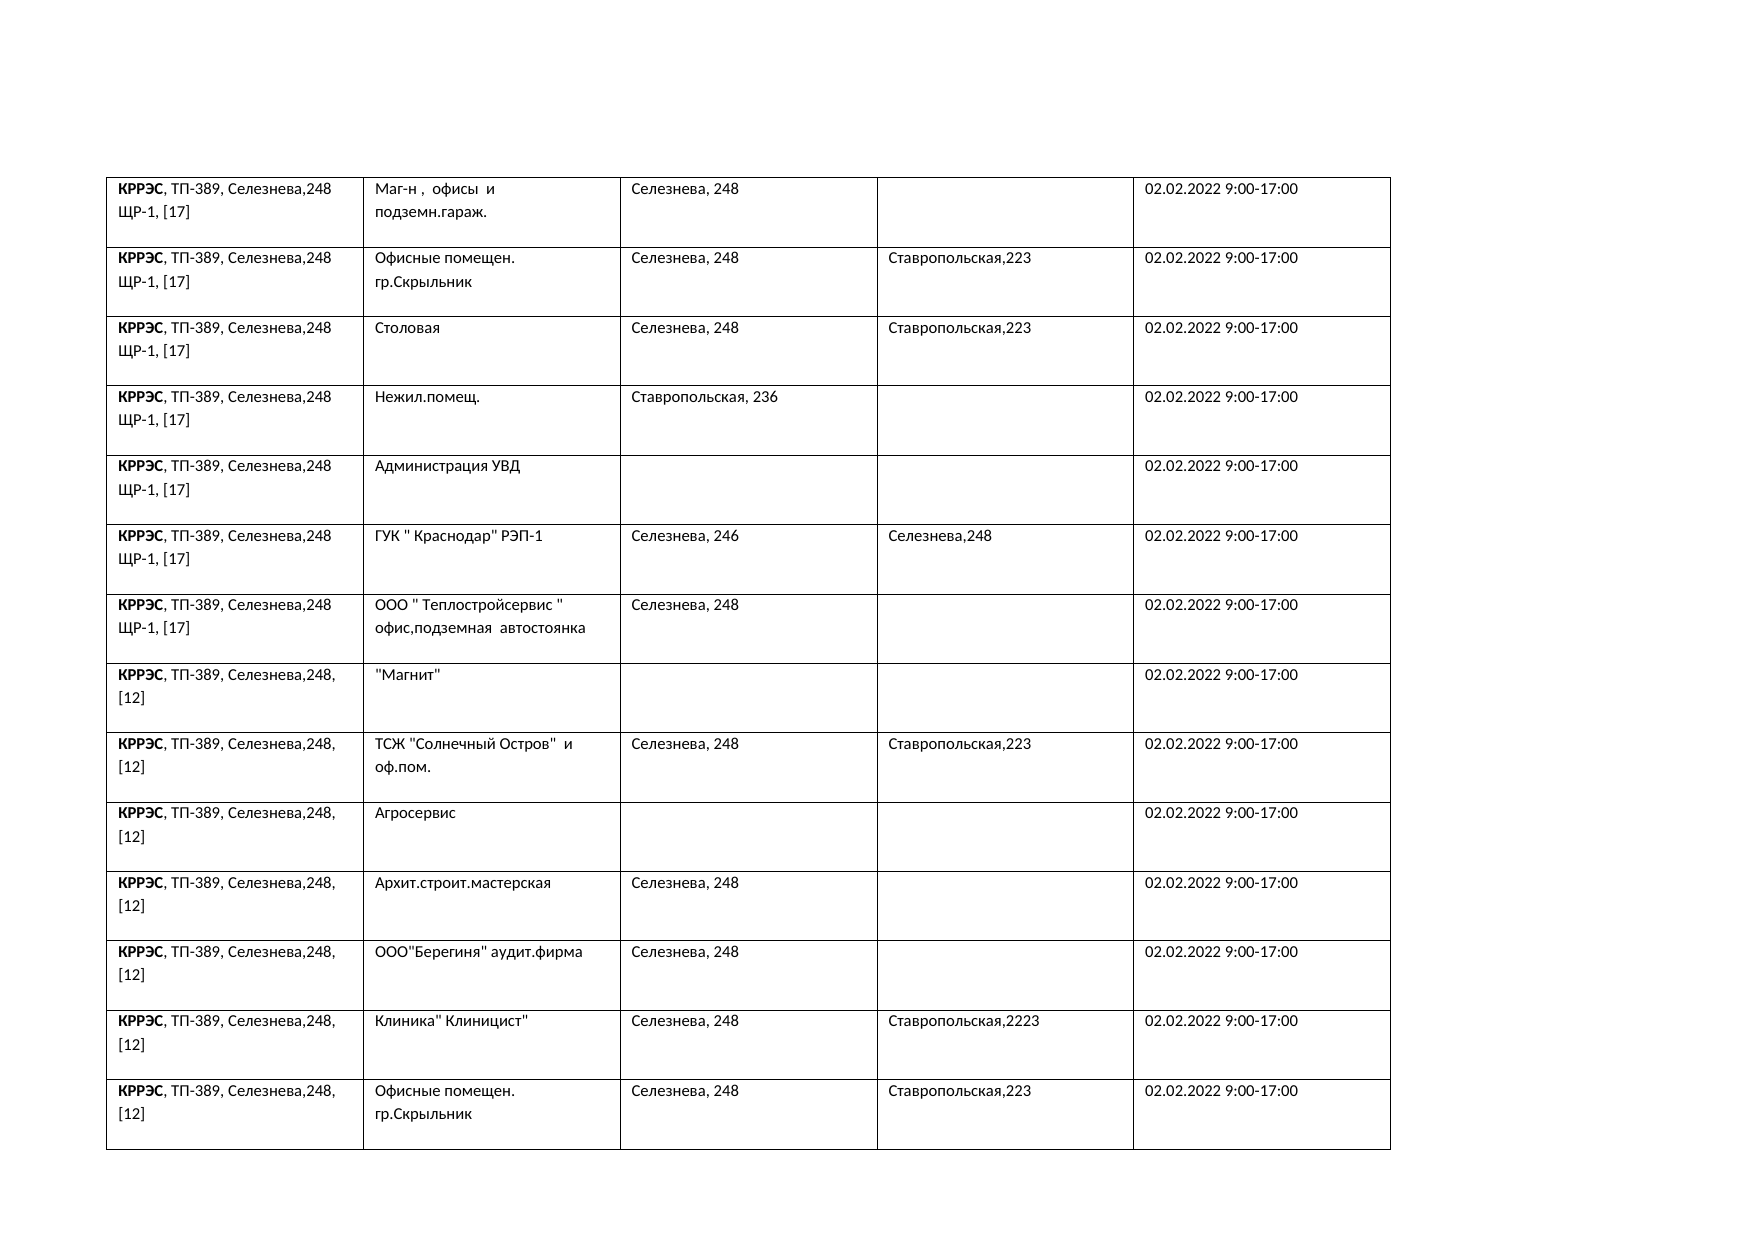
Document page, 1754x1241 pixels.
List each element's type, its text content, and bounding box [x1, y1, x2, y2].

table_cell Маг-н , офисы и подземн.гараж. [364, 178, 620, 247]
table_cell ГУК " Краснодар" РЭП-1 [364, 525, 620, 593]
table_cell 02.02.2022 9:00-17:00 [1134, 733, 1390, 802]
table_cell [878, 803, 1133, 871]
table_cell [878, 664, 1133, 732]
table_cell КРРЭС, ТП-389, Селезнева,248, [12] [107, 664, 363, 732]
table_cell Администрация УВД [364, 456, 620, 524]
table_cell КРРЭС, ТП-389, Селезнева,248 ЩР-1, [17] [107, 525, 363, 593]
table_cell 02.02.2022 9:00-17:00 [1134, 595, 1390, 663]
table_cell Селезнева, 248 [621, 595, 877, 663]
table_cell Офисные помещен. гр.Скрыльник [364, 248, 620, 316]
table_cell Селезнева, 248 [621, 1011, 877, 1079]
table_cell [1134, 1080, 1390, 1148]
table_cell ООО " Теплостройсервис " офис,подземная автостоянка [364, 595, 620, 663]
table_cell [621, 664, 877, 732]
table_cell 02.02.2022 9:00-17:00 [1134, 456, 1390, 524]
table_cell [1134, 178, 1390, 247]
table_cell Архит.строит.мастерская [364, 872, 620, 940]
table_cell КРРЭС, ТП-389, Селезнева,248 ЩР-1, [17] [107, 248, 363, 316]
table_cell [107, 1080, 363, 1148]
table_cell Клиника" Клиницист" [364, 1011, 620, 1079]
table_cell Селезнева,248 [878, 525, 1133, 593]
table_cell КРРЭС, ТП-389, Селезнева,248 ЩР-1, [17] [107, 386, 363, 455]
table_cell Ставропольская, 236 [621, 386, 877, 455]
table_cell Селезнева, 248 [621, 872, 877, 940]
table_cell Селезнева, 248 [621, 248, 877, 316]
table_cell Ставропольская,223 [878, 1080, 1133, 1148]
table_cell КРРЭС, ТП-389, Селезнева,248, [12] [107, 872, 363, 940]
table_cell КРРЭС, ТП-389, Селезнева,248 ЩР-1, [17] [107, 317, 363, 385]
table_cell КРРЭС, ТП-389, Селезнева,248, [12] [107, 941, 363, 1010]
table_cell 02.02.2022 9:00-17:00 [1134, 1011, 1390, 1079]
table_cell 02.02.2022 9:00-17:00 [1134, 386, 1390, 455]
table_cell КРРЭС, ТП-389, Селезнева,248 ЩР-1, [17] [107, 595, 363, 663]
table_cell КРРЭС, ТП-389, Селезнева,248, [12] [107, 803, 363, 871]
table_cell [621, 803, 877, 871]
table_cell [878, 386, 1133, 455]
table_cell КРРЭС, ТП-389, Селезнева,248, [12] [107, 1011, 363, 1079]
table_cell Столовая [364, 317, 620, 385]
table_cell Селезнева, 248 [621, 733, 877, 802]
table_cell 02.02.2022 9:00-17:00 [1134, 803, 1390, 871]
table_cell Ставропольская,223 [878, 317, 1133, 385]
table_cell 02.02.2022 9:00-17:00 [1134, 317, 1390, 385]
table_cell ООО"Берегиня" аудит.фирма [364, 941, 620, 1010]
table_cell 02.02.2022 9:00-17:00 [1134, 248, 1390, 316]
table_cell [878, 941, 1133, 1010]
table_cell Офисные помещен. гр.Скрыльник [364, 1080, 620, 1148]
table_cell 02.02.2022 9:00-17:00 [1134, 664, 1390, 732]
table_cell Селезнева, 248 [621, 941, 877, 1010]
table_cell [878, 456, 1133, 524]
table_cell 02.02.2022 9:00-17:00 [1134, 525, 1390, 593]
table_cell Селезнева, 248 [621, 178, 877, 247]
table_cell [878, 595, 1133, 663]
table_cell ТСЖ "Солнечный Остров" и оф.пом. [364, 733, 620, 802]
table_cell [878, 872, 1133, 940]
table_cell Нежил.помещ. [364, 386, 620, 455]
table_cell Ставропольская,2223 [878, 1011, 1133, 1079]
table_cell Ставропольская,223 [878, 248, 1133, 316]
table_cell КРРЭС, ТП-389, Селезнева,248, [12] [107, 733, 363, 802]
table_cell Селезнева, 246 [621, 525, 877, 593]
table_cell [621, 456, 877, 524]
table_cell 02.02.2022 9:00-17:00 [1134, 941, 1390, 1010]
table_cell Ставропольская,223 [878, 733, 1133, 802]
table_cell Агросервис [364, 803, 620, 871]
table_cell "Магнит" [364, 664, 620, 732]
table_cell КРРЭС, ТП-389, Селезнева,248 ЩР-1, [17] [107, 456, 363, 524]
table_cell [878, 178, 1133, 247]
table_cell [107, 178, 363, 247]
table_cell 02.02.2022 9:00-17:00 [1134, 872, 1390, 940]
table_cell Селезнева, 248 [621, 317, 877, 385]
table_cell Селезнева, 248 [621, 1080, 877, 1148]
